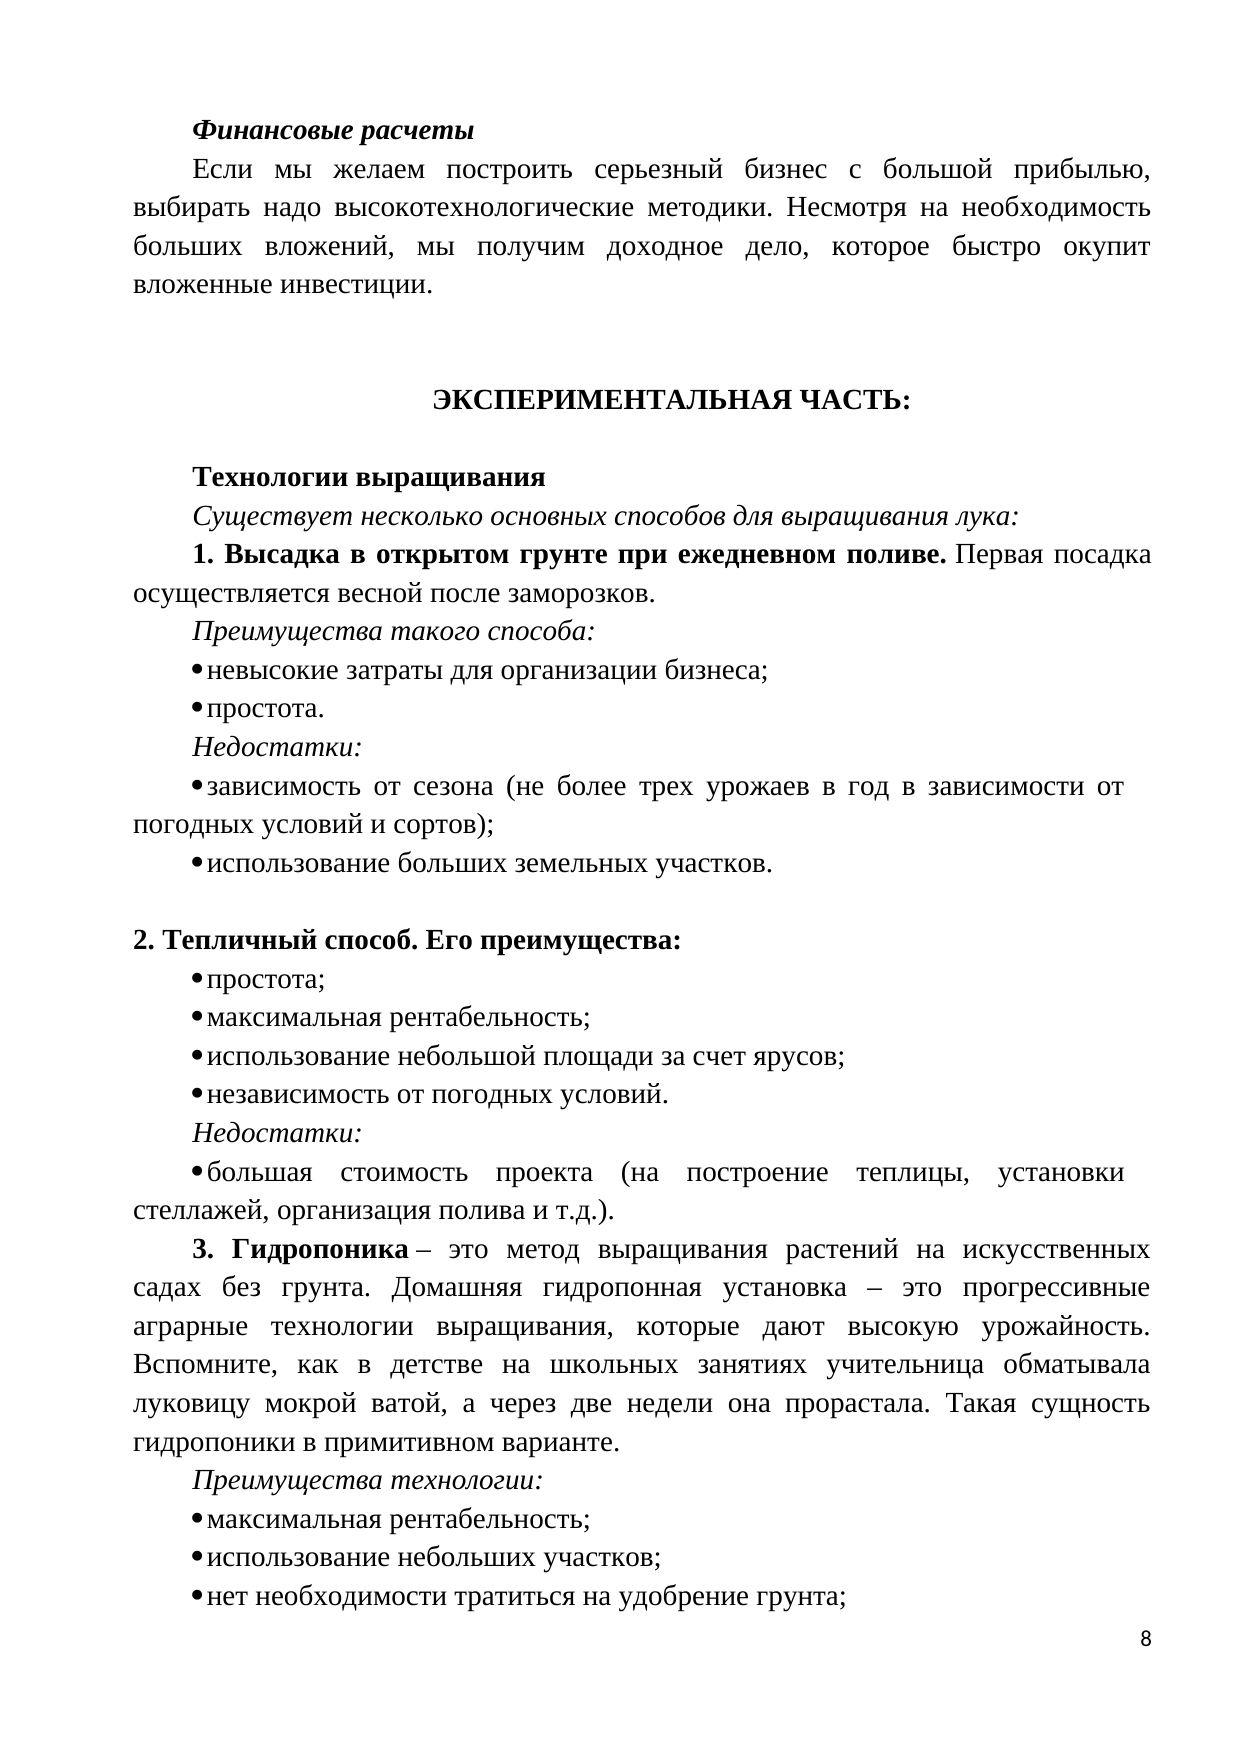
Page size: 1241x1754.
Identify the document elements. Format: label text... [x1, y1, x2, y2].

list максимальная рентабельность; [133, 999, 1126, 1033]
text Недостатки: [133, 1115, 1152, 1149]
list простота. [133, 691, 1126, 724]
list использование небольшой площади за счет ярусов; [133, 1038, 1126, 1072]
list использование больших земельных участков. [133, 845, 1126, 879]
list использование небольших участков; [133, 1539, 1126, 1573]
text Преимущества технологии: [133, 1462, 1152, 1496]
list большая стоимость проекта (на построение теплицы, установки стеллажей, организация полива и т.д.). [133, 1154, 1126, 1226]
text 1. Высадка в открытом грунте при ежедневном поливе. Первая посадка осуществляется весной после заморозков. [133, 536, 1152, 608]
text Существует несколько основных способов для выращивания лука: [133, 498, 1152, 531]
list невысокие затраты для организации бизнеса; [133, 652, 1126, 686]
text Если мы желаем построить серьезный бизнес с большой прибылью, выбирать надо высокотехнологические методики. Несмотря на необходимость больших вложений, мы получим доходное дело, которое быстро окупит вложенные инвестиции. [133, 151, 1152, 300]
subtitle Финансовые расчеты [133, 112, 1152, 146]
text Недостатки: [133, 729, 1152, 763]
text 3. Гидропоника – это метод выращивания растений на искусственных садах без грунта. Домашняя гидропонная установка – это прогрессивные аграрные технологии выращивания, которые дают высокую урожайность. Вспомните, как в детстве на школьных занятиях учительница обматывала луковицу мокрой ватой, а через две недели она прорастала. Такая сущность гидропоники в примитивном варианте. [133, 1231, 1152, 1457]
list простота; [133, 961, 1126, 994]
text 2. Тепличный способ. Его преимущества: [133, 884, 1152, 956]
list максимальная рентабельность; [133, 1501, 1126, 1534]
list нет необходимости тратиться на удобрение грунта; [133, 1578, 1126, 1612]
list зависимость от сезона (не более трех урожаев в год в зависимости от погодных условий и сортов); [133, 768, 1126, 840]
subtitle Технологии выращивания [133, 459, 1152, 493]
text ЭКСПЕРИМЕНТАЛЬНАЯ ЧАСТЬ: [133, 382, 1152, 416]
list независимость от погодных условий. [133, 1077, 1126, 1110]
text Преимущества такого способа: [133, 613, 1152, 647]
